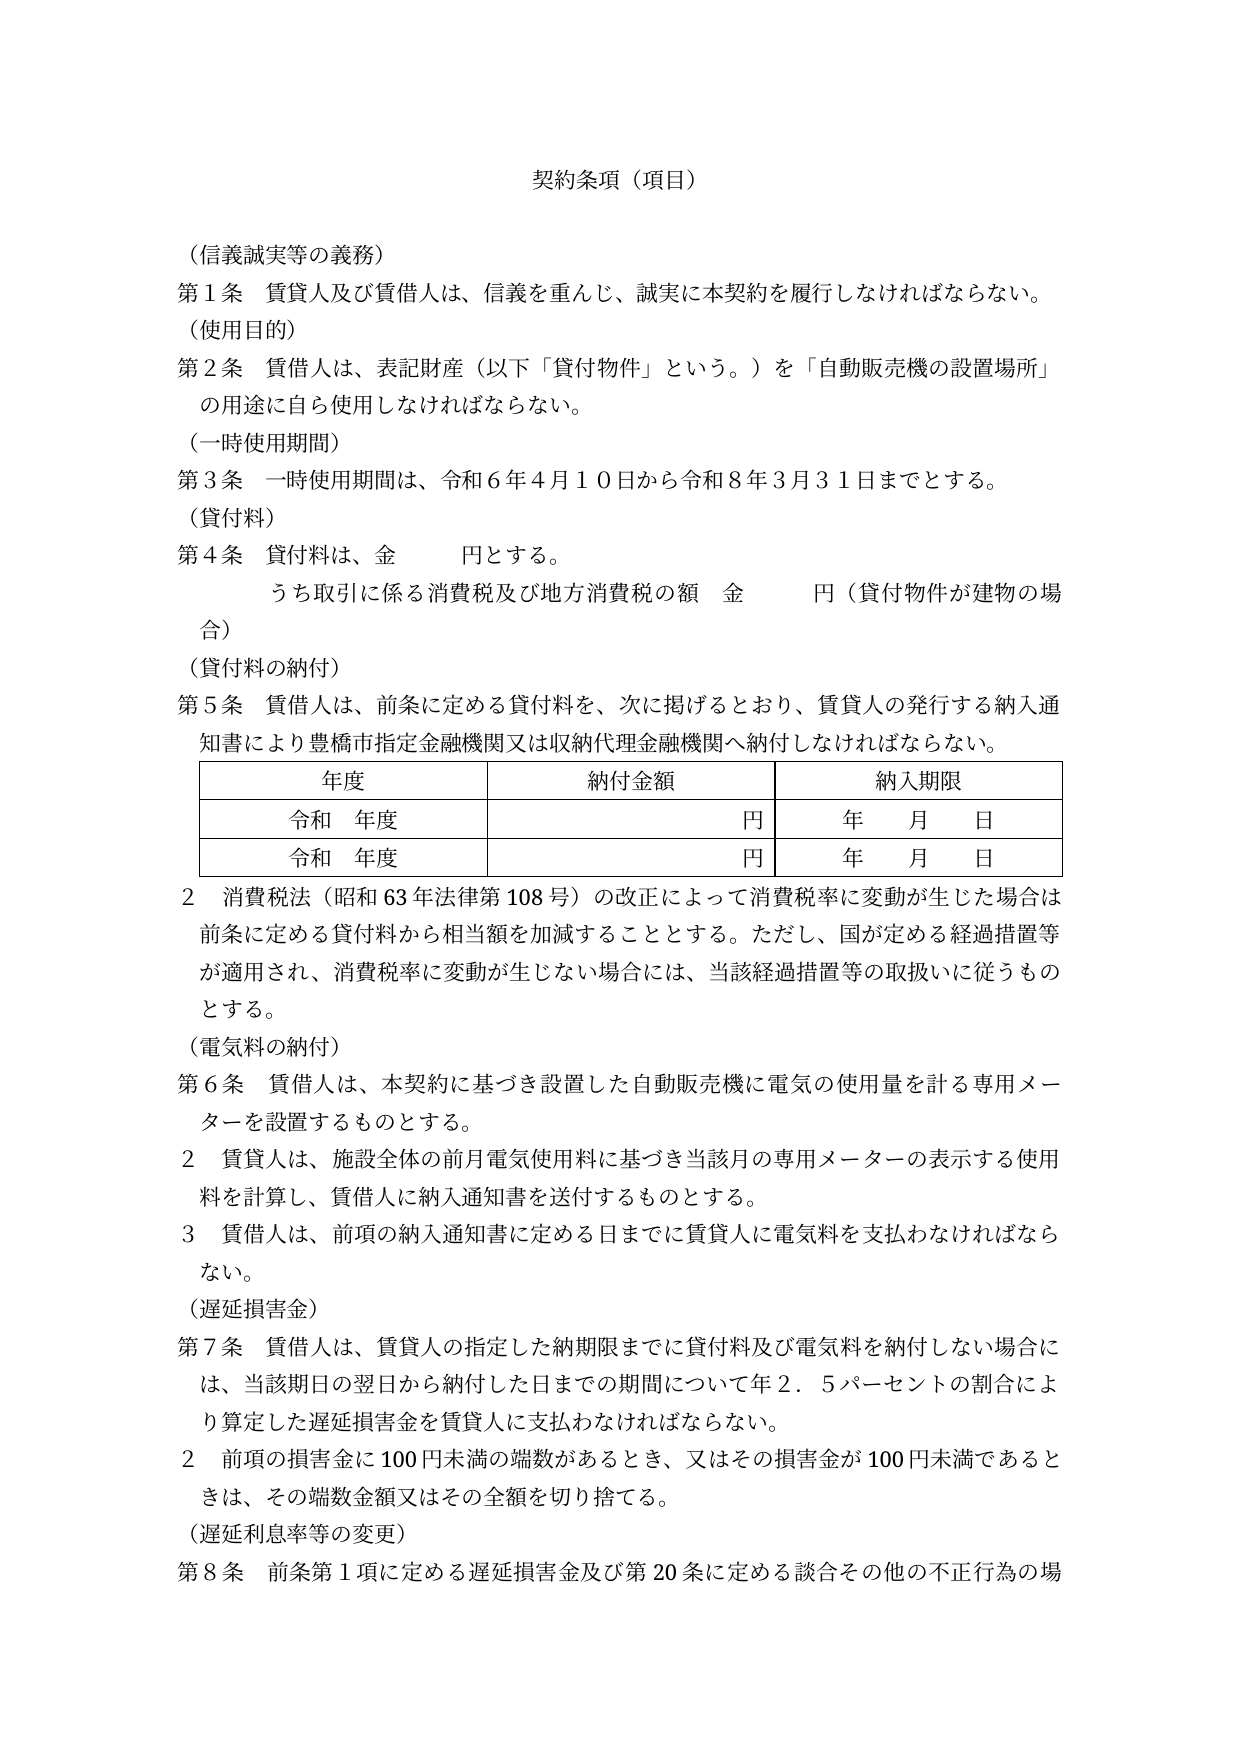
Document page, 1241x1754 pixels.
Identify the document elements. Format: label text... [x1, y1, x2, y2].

table_header 納付金額 [488, 762, 774, 799]
text ２ 前項の損害金に100円未満の端数があるとき、又はその損害金が100円未満であるときは、その端数金額又はその全額を切り捨てる。 [177, 1440, 1063, 1515]
text 第２条 賃借人は、表記財産（以下「貸付物件」という。）を「自動販売機の設置場所」の用途に自ら使用しなければならない。 [177, 348, 1063, 423]
table_cell 令和 年度 [200, 839, 487, 876]
text ２ 賃貸人は、施設全体の前月電気使用料に基づき当該月の専用メーターの表示する使用料を計算し、賃借人に納入通知書を送付するものとする。 [177, 1140, 1063, 1215]
table_cell 年 月 日 [776, 839, 1062, 876]
text （一時使用期間） [177, 423, 1063, 461]
text （貸付料） [177, 498, 1063, 536]
table_cell 年 月 日 [776, 800, 1062, 838]
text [177, 1552, 1063, 1590]
text うち取引に係る消費税及び地方消費税の額 金 円（貸付物件が建物の場合） [177, 573, 1063, 648]
text 第１条 賃貸人及び賃借人は、信義を重んじ、誠実に本契約を履行しなければならない。 [177, 273, 1063, 311]
text 第６条 賃借人は、本契約に基づき設置した自動販売機に電気の使用量を計る専用メーターを設置するものとする。 [177, 1065, 1063, 1140]
text （貸付料の納付） [177, 648, 1063, 686]
text 契約条項（項目） [177, 161, 1063, 198]
text 第４条 貸付料は、金 円とする。 [177, 536, 1063, 573]
text ２ 消費税法（昭和63年法律第108号）の改正によって消費税率に変動が生じた場合は、前条に定める貸付料から相当額を加減することとする。ただし、国が定める経過措置等が適用され、消費税率に変動が生じない場合には、当該経過措置等の取扱いに従うものとする。 [177, 877, 1063, 1027]
text （信義誠実等の義務） [177, 236, 1063, 273]
text （遅延利息率等の変更） [177, 1515, 1063, 1552]
text 第７条 賃借人は、賃貸人の指定した納期限までに貸付料及び電気料を納付しない場合には、当該期日の翌日から納付した日までの期間について年２．５パーセントの割合により算定した遅延損害金を賃貸人に支払わなければならない。 [177, 1327, 1063, 1440]
text （遅延損害金） [177, 1290, 1063, 1327]
text ３ 賃借人は、前項の納入通知書に定める日までに賃貸人に電気料を支払わなければならない。 [177, 1215, 1063, 1290]
text （電気料の納付） [177, 1027, 1063, 1065]
table_cell 円 [488, 800, 774, 838]
text （使用目的） [177, 311, 1063, 348]
table_header 年度 [200, 762, 487, 799]
table_cell 円 [488, 839, 774, 876]
text 第５条 賃借人は、前条に定める貸付料を、次に掲げるとおり、賃貸人の発行する納入通知書により豊橋市指定金融機関又は収納代理金融機関へ納付しなければならない。 [177, 686, 1063, 761]
table_cell 令和 年度 [200, 800, 487, 838]
table_header 納入期限 [776, 762, 1062, 799]
text 第３条 一時使用期間は、令和６年４月１０日から令和８年３月３１日までとする。 [177, 461, 1063, 498]
